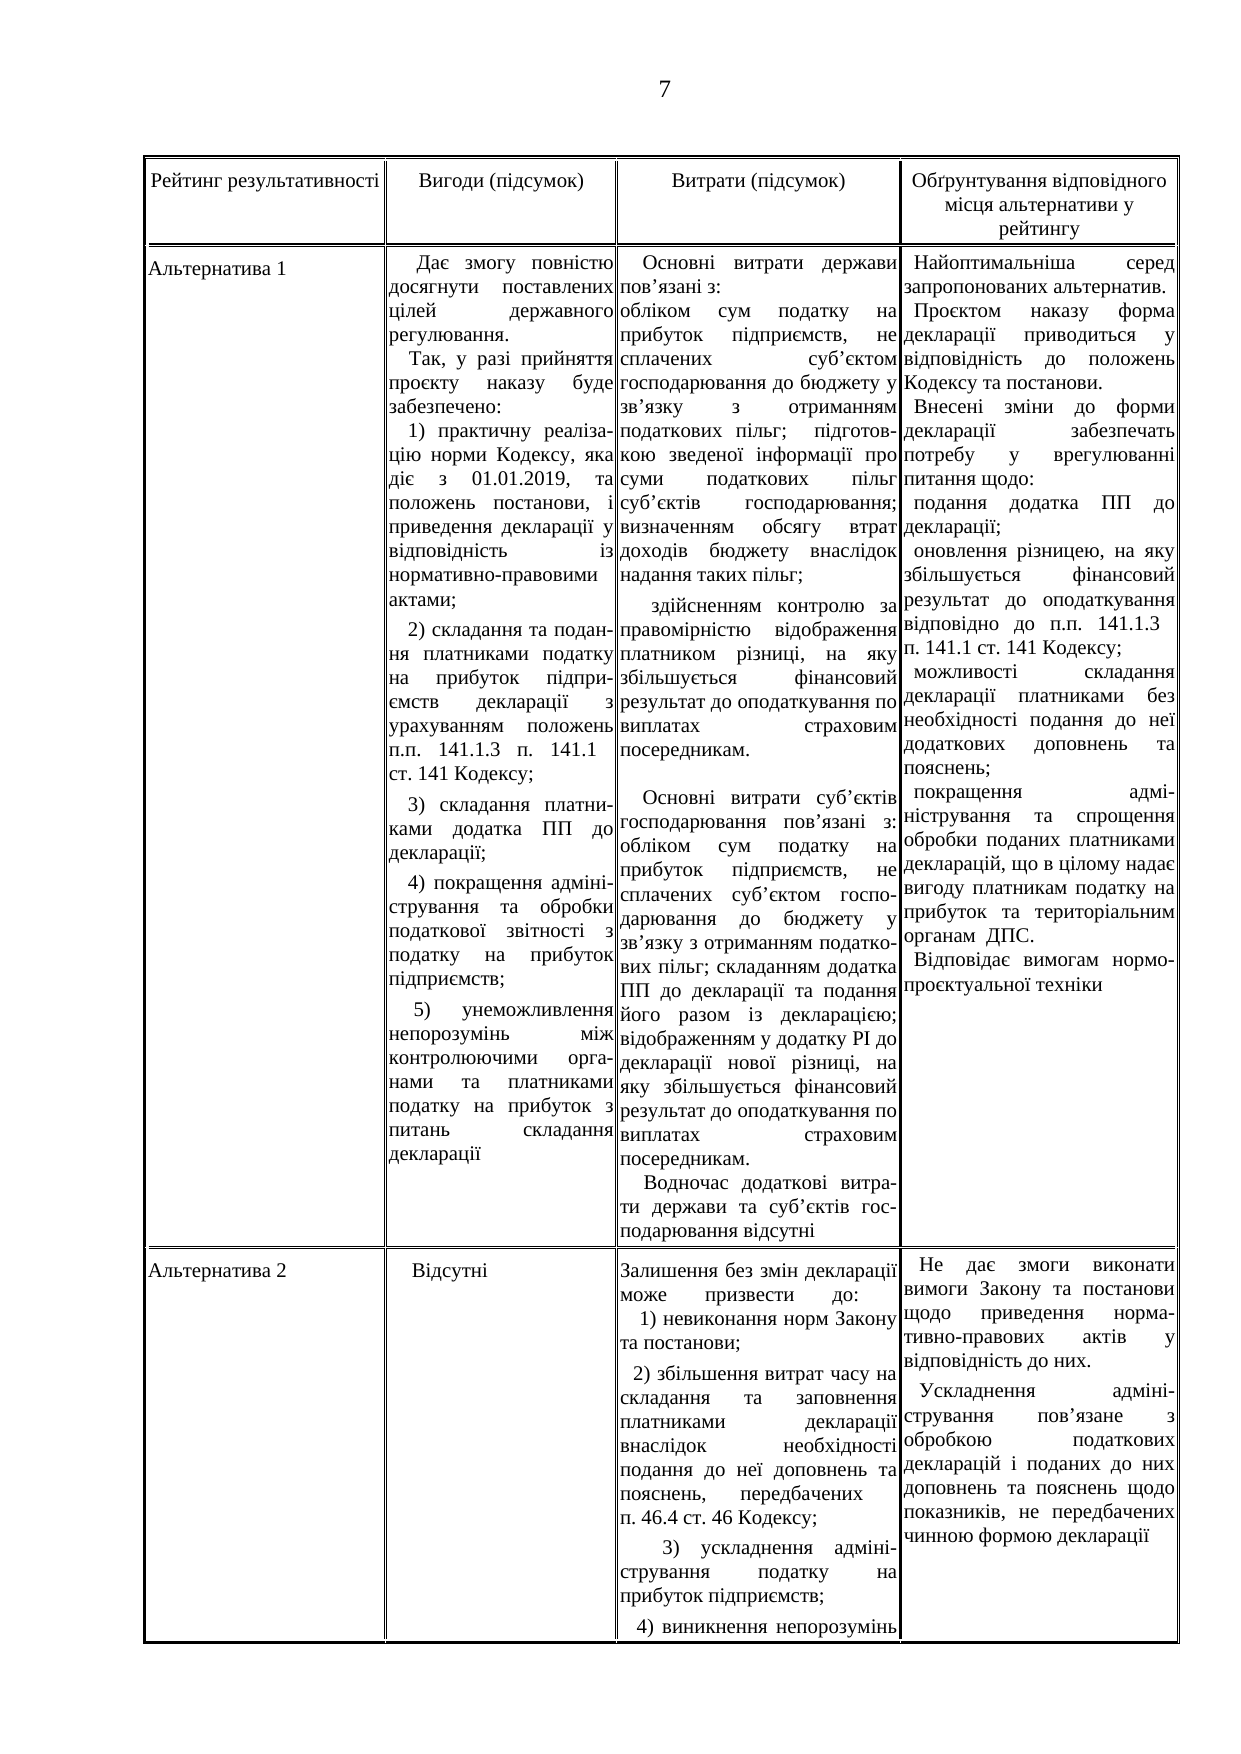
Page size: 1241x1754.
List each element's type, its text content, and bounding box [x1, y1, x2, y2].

table_header Витрати (підсумок) [617, 159, 900, 243]
table_cell Основні витрати держави пов’язані з: обліком сум податку на прибуток підприємств, не сплачених суб’єктом господарювання до бюджету у зв’язку з отриманням податкових пільг; підготов-кою зведеної інформації про суми податкових пільг суб’єктів господарювання; визначенням обсягу втрат доходів бюджету внаслідок надання таких пільг; здійсненням контролю за правомірністю відображення платником різниці, на яку збільшується фінансовий результат до оподаткування по виплатах страховим посередникам. Основні витрати суб’єктів господарювання пов’язані з: обліком сум податку на прибуток підприємств, не сплачених суб’єктом госпо-дарювання до бюджету у зв’язку з отриманням податко-вих пільг; складанням додатка ПП до декларації та подання його разом із декларацією; відображенням у додатку РІ до декларації нової різниці, на яку збільшується фінансовий результат до оподаткування по виплатах страховим посередникам. Водночас додаткові витра-ти держави та суб’єктів гос-подарювання відсутні [618, 247, 899, 1246]
table_cell Дає змогу повністю досягнути поставлених цілей державного регулювання. Так, у разі прийняття проєкту наказу буде забезпечено: 1) практичну реаліза-цію норми Кодексу, яка діє з 01.01.2019, та положень постанови, і приведення декларації у відповідність із нормативно-правовими актами; 2) складання та подан-ня платниками податку на прибуток підпри-ємств декларації з урахуванням положень п.п. 141.1.3 п. 141.1 ст. 141 Кодексу; 3) складання платни-ками додатка ПП до декларації; 4) покращення адміні-стрування та обробки податкової звітності з податку на прибуток підприємств; 5) унеможливлення непорозумінь між контролюючими орга-нами та платниками податку на прибуток з питань складання декларації [387, 247, 615, 1246]
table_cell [900, 1246, 1178, 1641]
table_cell Альтернатива 2 [145, 1246, 386, 1641]
table_cell Відсутні [386, 1249, 617, 1641]
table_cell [617, 1249, 900, 1641]
table_cell Найоптимальніша серед запропонованих альтернатив. Проєктом наказу форма декларації приводиться у відповідність до положень Кодексу та постанови. Внесені зміни до форми декларації забезпечать потребу у врегулюванні питання щодо: подання додатка ПП до декларації; оновлення різницею, на яку збільшується фінансовий результат до оподаткування відповідно до п.п. 141.1.3 п. 141.1 ст. 141 Кодексу; можливості складання декларації платниками без необхідності подання до неї додаткових доповнень та пояснень; покращення адмі-ністрування та спрощення обробки поданих платниками декларацій, що в цілому надає вигоду платникам податку на прибуток та територіальним органам ДПС. Відповідає вимогам нормо-проєктуальної техніки [902, 243, 1177, 1246]
table_cell Альтернатива 1 [146, 243, 384, 1246]
table_header Вигоди (підсумок) [386, 159, 617, 243]
table_header Рейтинг результативності [146, 159, 386, 243]
table_header Обґрунтування відповідного місця альтернативи у рейтингу [900, 159, 1177, 243]
